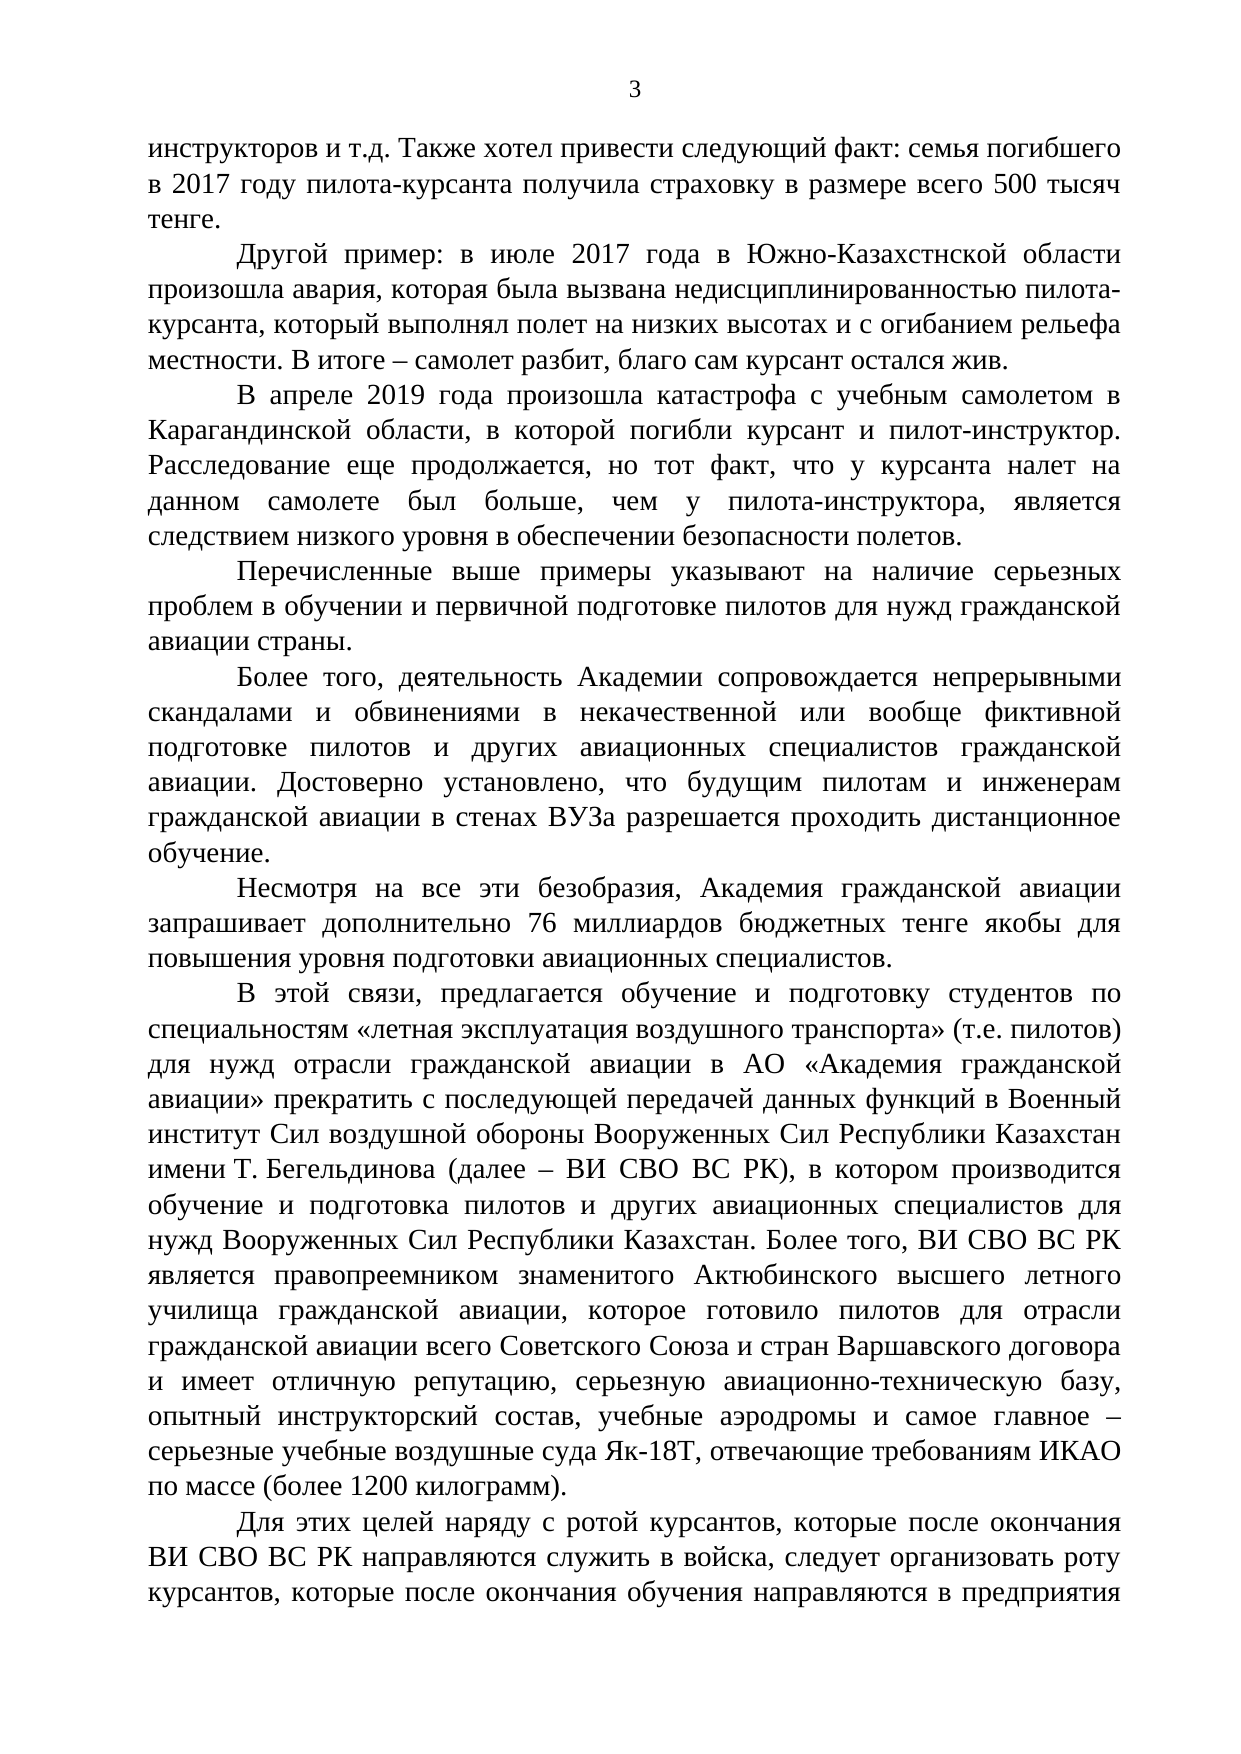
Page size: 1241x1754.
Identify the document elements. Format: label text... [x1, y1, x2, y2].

text Несмотря на все эти безобразия, Академия гражданской авиации запрашивает дополнительно 76 миллиардов бюджетных тенге якобы для повышения уровня подготовки авиационных специалистов. [148, 870, 1122, 974]
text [148, 1504, 1122, 1608]
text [148, 131, 1122, 234]
text Перечисленные выше примеры указывают на наличие серьезных проблем в обучении и первичной подготовке пилотов для нужд гражданской авиации страны. [148, 553, 1122, 657]
text Другой пример: в июле 2017 года в Южно-Казахстнской области произошла авария, которая была вызвана недисциплинированностью пилота-курсанта, который выполнял полет на низких высотах и с огибанием рельефа местности. В итоге – самолет разбит, благо сам курсант остался жив. [148, 236, 1122, 375]
text В этой связи, предлагается обучение и подготовку студентов по специальностям «летная эксплуатация воздушного транспорта» (т.е. пилотов) для нужд отрасли гражданской авиации в АО «Академия гражданской авиации» прекратить с последующей передачей данных функций в Военный институт Сил воздушной обороны Вооруженных Сил Республики Казахстан имени Т. Бегельдинова (далее – ВИ СВО ВС РК), в котором производится обучение и подготовка пилотов и других авиационных специалистов для нужд Вооруженных Сил Республики Казахстан. Более того, ВИ СВО ВС РК является правопреемником знаменитого Актюбинского высшего летного училища гражданской авиации, которое готовило пилотов для отрасли гражданской авиации всего Советского Союза и стран Варшавского договора и имеет отличную репутацию, серьезную авиационно-техническую базу, опытный инструкторский состав, учебные аэродромы и самое главное – серьезные учебные воздушные суда Як-18Т, отвечающие требованиям ИКАО по массе (более 1200 килограмм). [148, 976, 1122, 1502]
text В апреле 2019 года произошла катастрофа с учебным самолетом в Карагандинской области, в которой погибли курсант и пилот-инструктор. Расследование еще продолжается, но тот факт, что у курсанта налет на данном самолете был больше, чем у пилота-инструктора, является следствием низкого уровня в обеспечении безопасности полетов. [148, 377, 1122, 551]
text Более того, деятельность Академии сопровождается непрерывными скандалами и обвинениями в некачественной или вообще фиктивной подготовке пилотов и других авиационных специалистов гражданской авиации. Достоверно установлено, что будущим пилотам и инженерам гражданской авиации в стенах ВУЗа разрешается проходить дистанционное обучение. [148, 659, 1122, 868]
